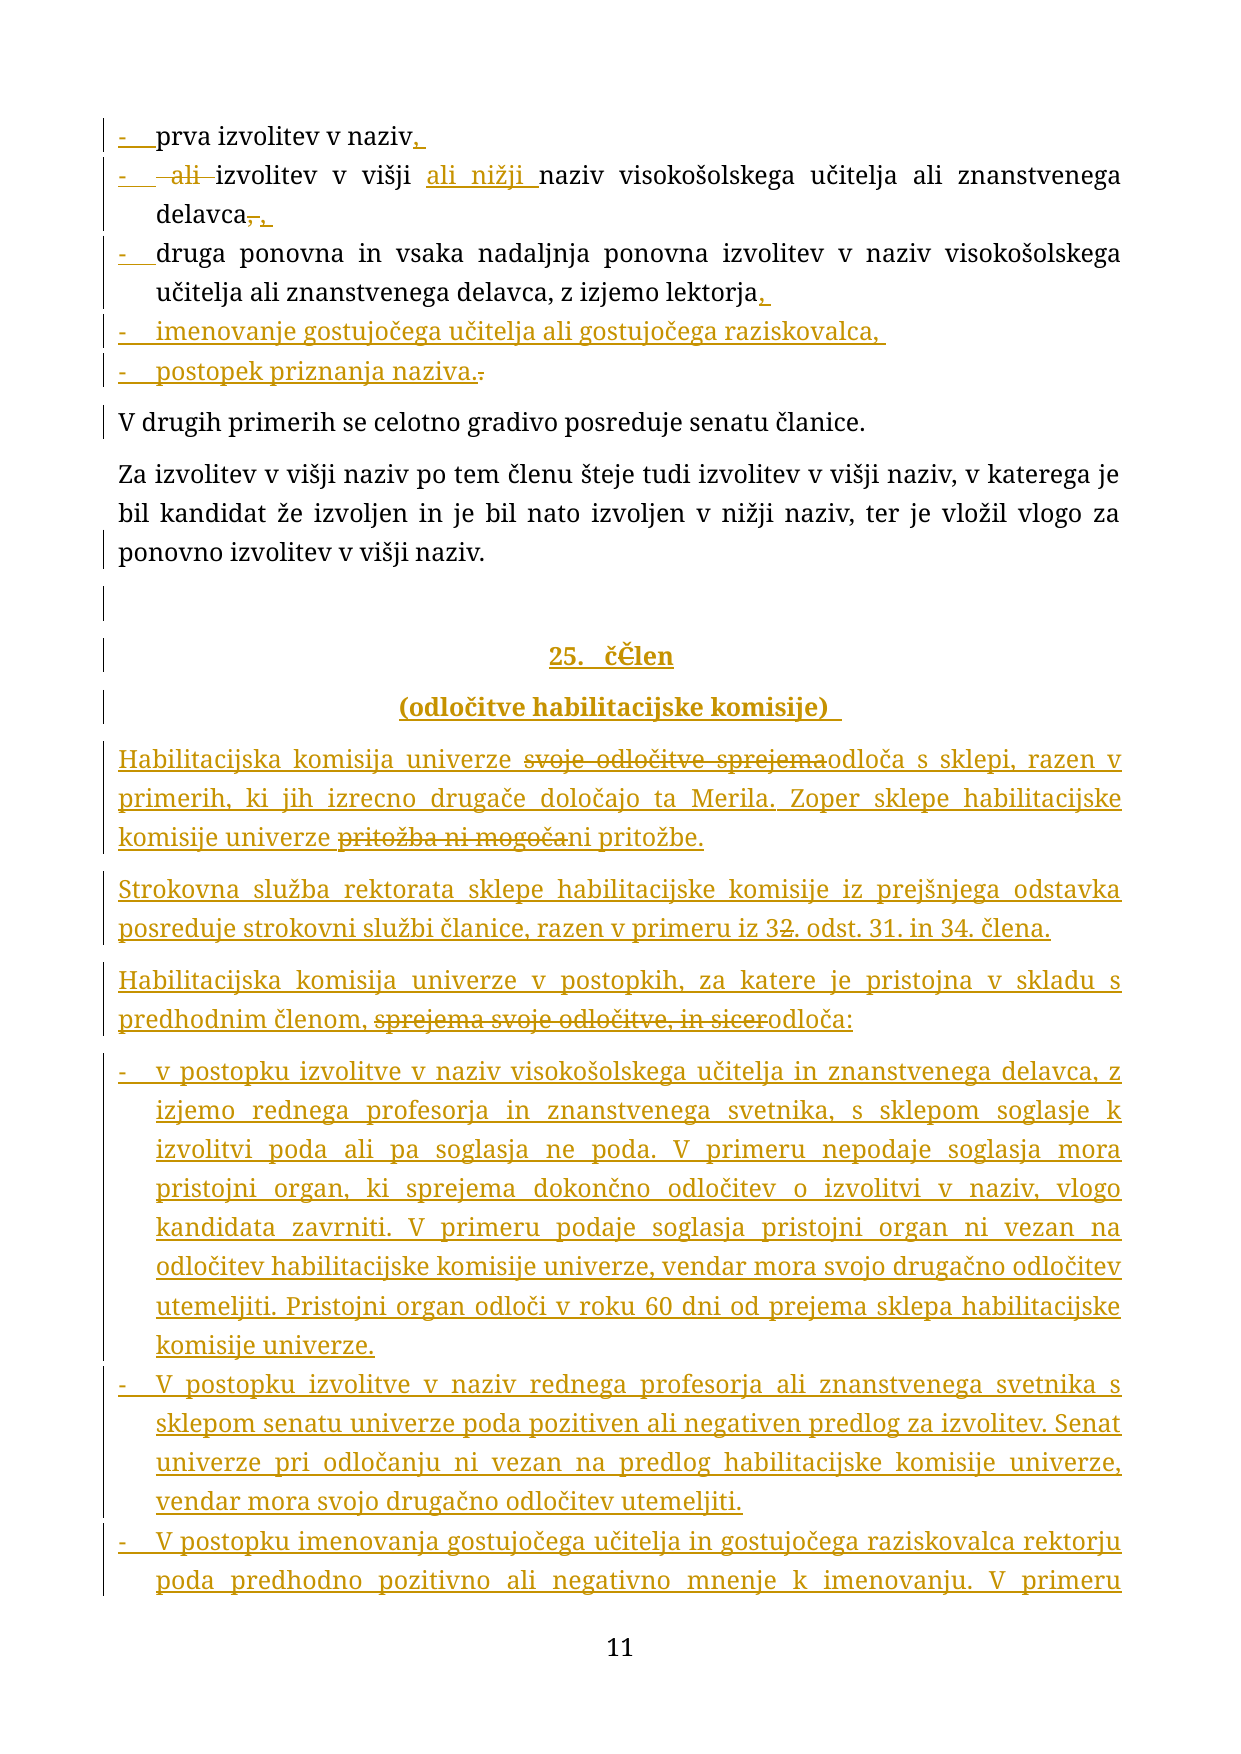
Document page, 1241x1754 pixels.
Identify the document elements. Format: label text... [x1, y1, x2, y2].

text V drugih primerih se celotno gradivo posreduje senatu članice. [118, 405, 1122, 439]
list izvolitev v višji naziv visokošolskega učitelja ali znanstvenega delavca [118, 157, 1122, 231]
text Za izvolitev v višji naziv po tem členu šteje tudi izvolitev v višji naziv, v katerega je bil kandidat že izvoljen in je bil nato izvoljen v nižji naziv, ter je vložil vlogo za ponovno izvolitev v višji naziv. [118, 456, 1122, 569]
list prva izvolitev v naziv [118, 118, 1122, 152]
list druga ponovna in vsaka nadaljnja ponovna izvolitev v naziv visokošolskega učitelja ali znanstvenega delavca, z izjemo lektorja [118, 236, 1122, 309]
